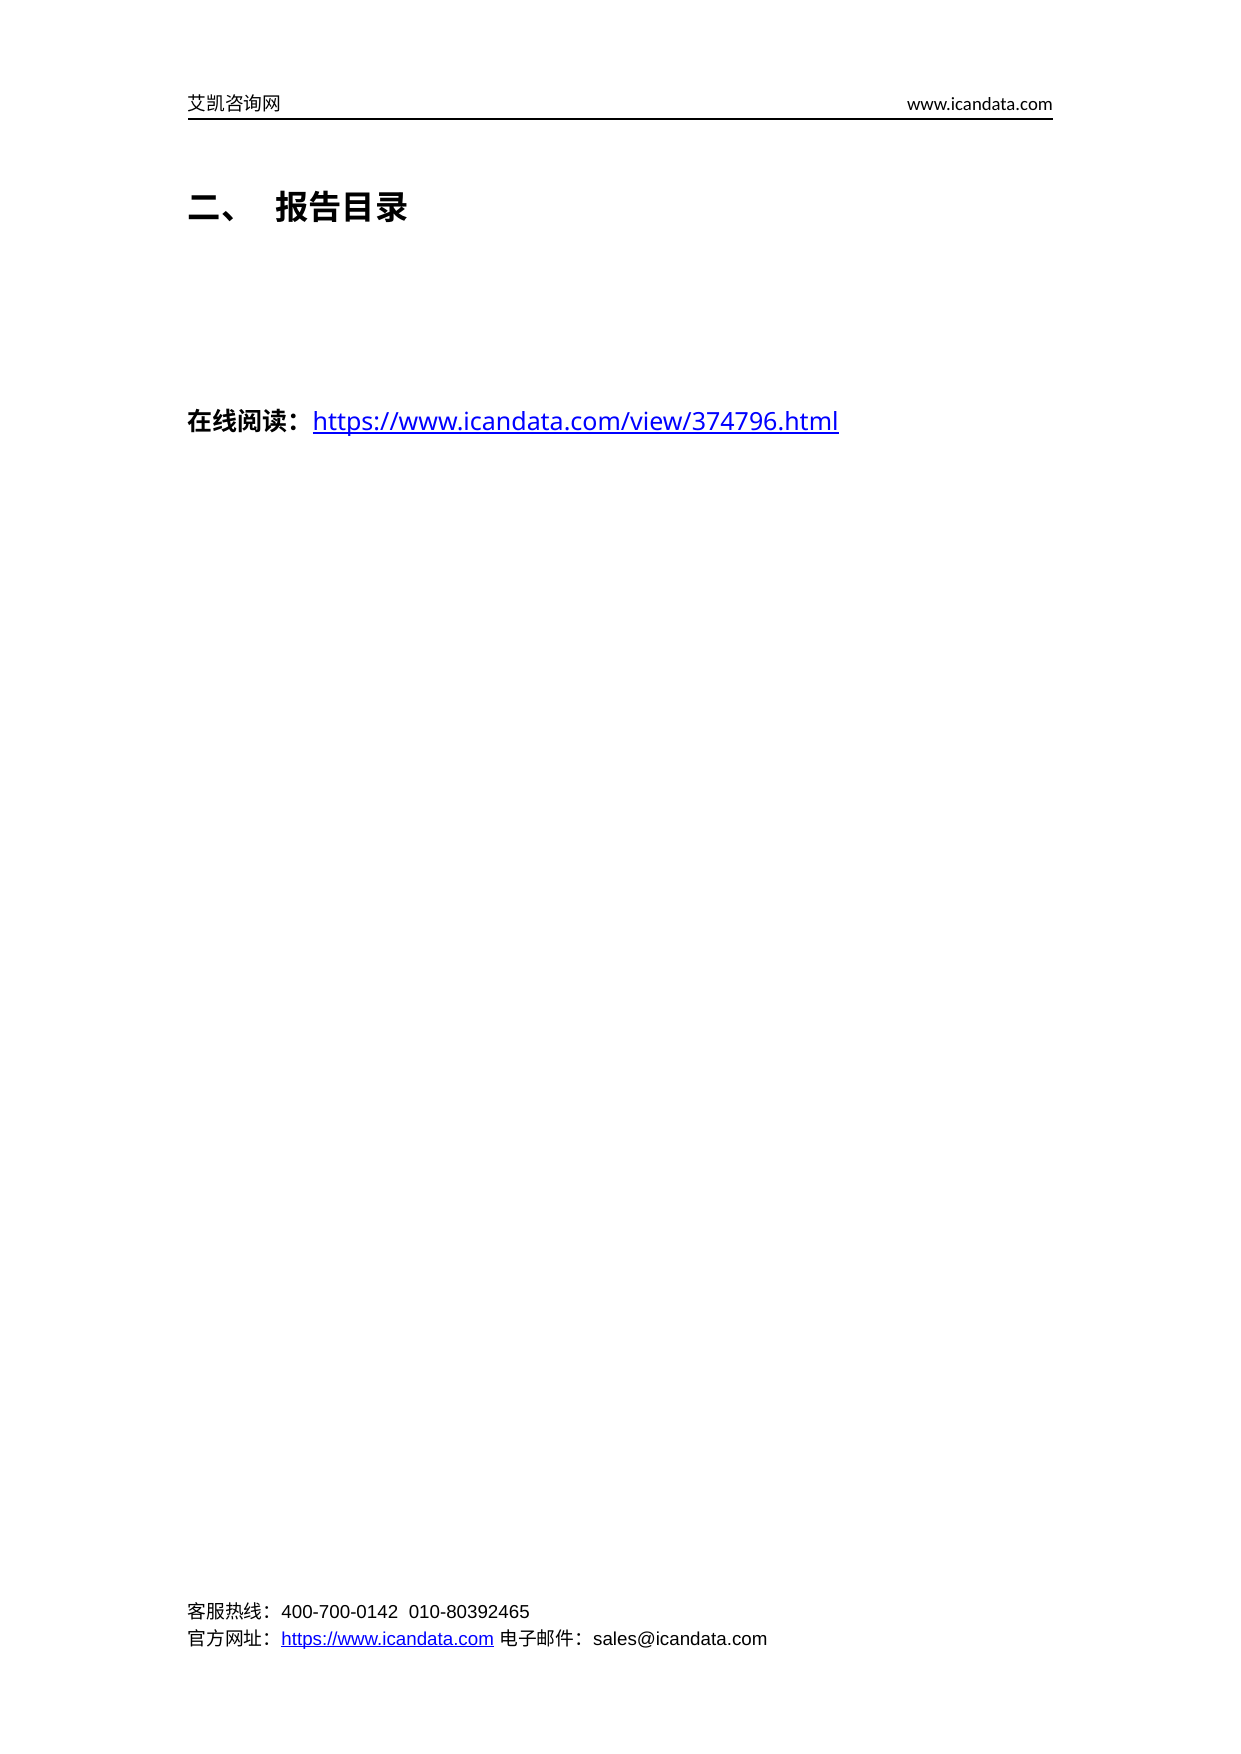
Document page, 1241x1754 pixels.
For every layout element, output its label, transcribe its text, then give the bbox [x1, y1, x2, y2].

subtitle 报告目录 [187, 172, 1053, 237]
text 在线阅读：https://www.icandata.com/view/374796.html [187, 387, 1053, 452]
